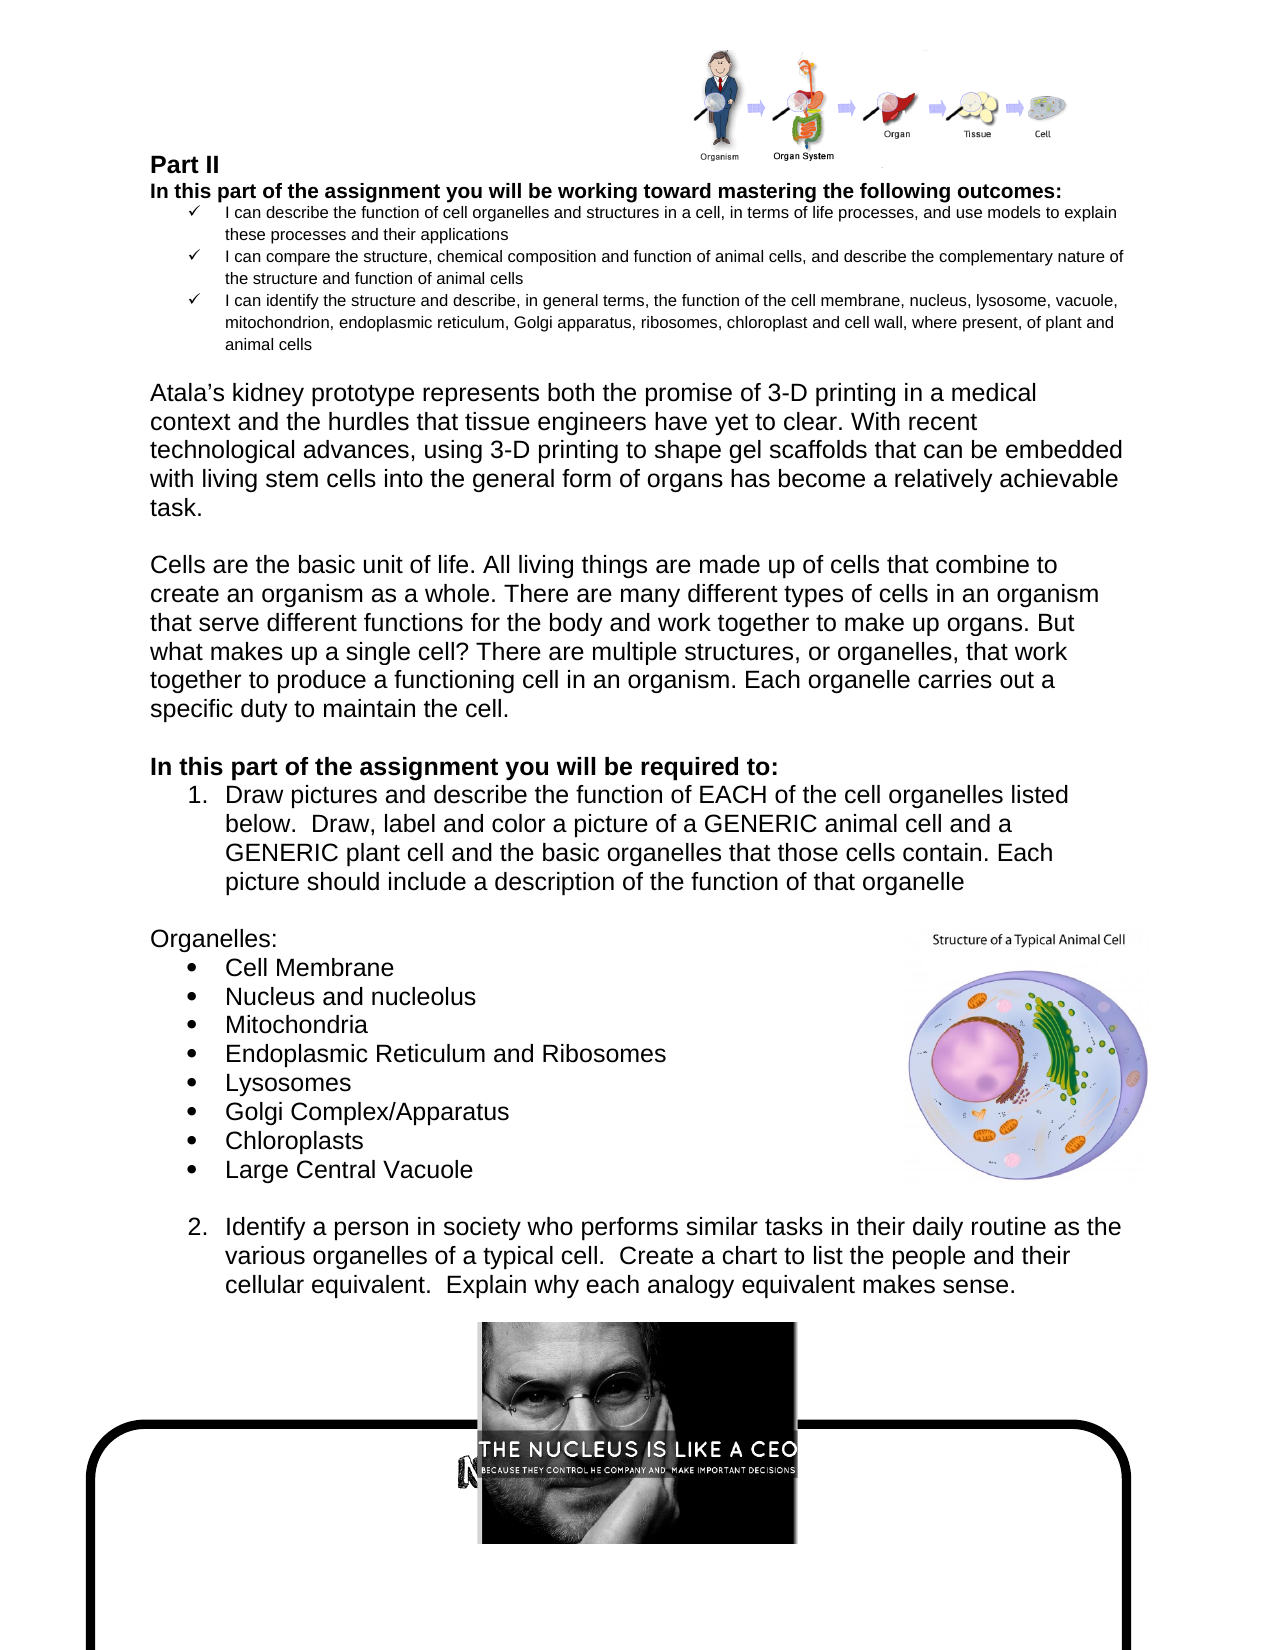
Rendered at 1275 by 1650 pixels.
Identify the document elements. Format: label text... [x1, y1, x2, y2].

text Organelles: [150, 924, 903, 953]
list Draw pictures and describe the function of EACH of the cell organelles listed below. Draw, label and color a picture of a GENERIC animal cell and a GENERIC plant cell and the basic organelles that those cells contain. Each picture should include a description of the function of that organelle [187, 780, 1125, 895]
list Identify a person in society who performs similar tasks in their daily routine as the various organelles of a typical cell. Create a chart to list the people and their cellular equivalent. Explain why each analogy equivalent makes sense. [187, 1212, 1125, 1298]
list I can identify the structure and describe, in general terms, the function of the cell membrane, nucleus, lysosome, vacuole, mitochondrion, endoplasmic reticulum, Golgi apparatus, ribosomes, chloroplast and cell wall, where present, of plant and animal cells [187, 291, 1125, 354]
picture [686, 50, 1069, 168]
text Cells are the basic unit of life. All living things are made up of cells that combine to create an organism as a whole. There are many different types of cells in an organism that serve different functions for the body and work together to make up organs. But what makes up a single cell? There are multiple structures, or organelles, that work together to produce a functioning cell in an organism. Each organelle carries out a specific duty to maintain the cell. [510, 550, 1125, 723]
list Chloroplasts [187, 1126, 903, 1155]
list Golgi Complex/Apparatus [187, 1097, 903, 1126]
list I can describe the function of cell organelles and structures in a cell, in terms of life processes, and use models to explain these processes and their applications [187, 203, 1125, 244]
text Part II [150, 150, 1125, 179]
list Lysosomes [187, 1068, 903, 1097]
text Atala’s kidney prototype represents both the promise of 3-D printing in a medical context and the hurdles that tissue engineers have yet to clear. With recent technological advances, using 3-D printing to shape gel scaffolds that can be embedded with living stem cells into the general form of organs has become a relatively achievable task. [150, 378, 1125, 521]
list Cell Membrane [187, 953, 903, 982]
list Mitochondria [187, 1010, 903, 1039]
list Nucleus and nucleolus [187, 982, 903, 1010]
list Large Central Vacuole [187, 1155, 1125, 1183]
text In this part of the assignment you will be required to: [150, 751, 1125, 780]
list Endoplasmic Reticulum and Ribosomes [187, 1039, 903, 1068]
text In this part of the assignment you will be working toward mastering the following outcomes: [150, 179, 1125, 203]
picture [451, 1322, 798, 1544]
list I can compare the structure, chemical composition and function of animal cells, and describe the complementary nature of the structure and function of animal cells [187, 247, 1125, 288]
picture [903, 916, 1150, 1182]
